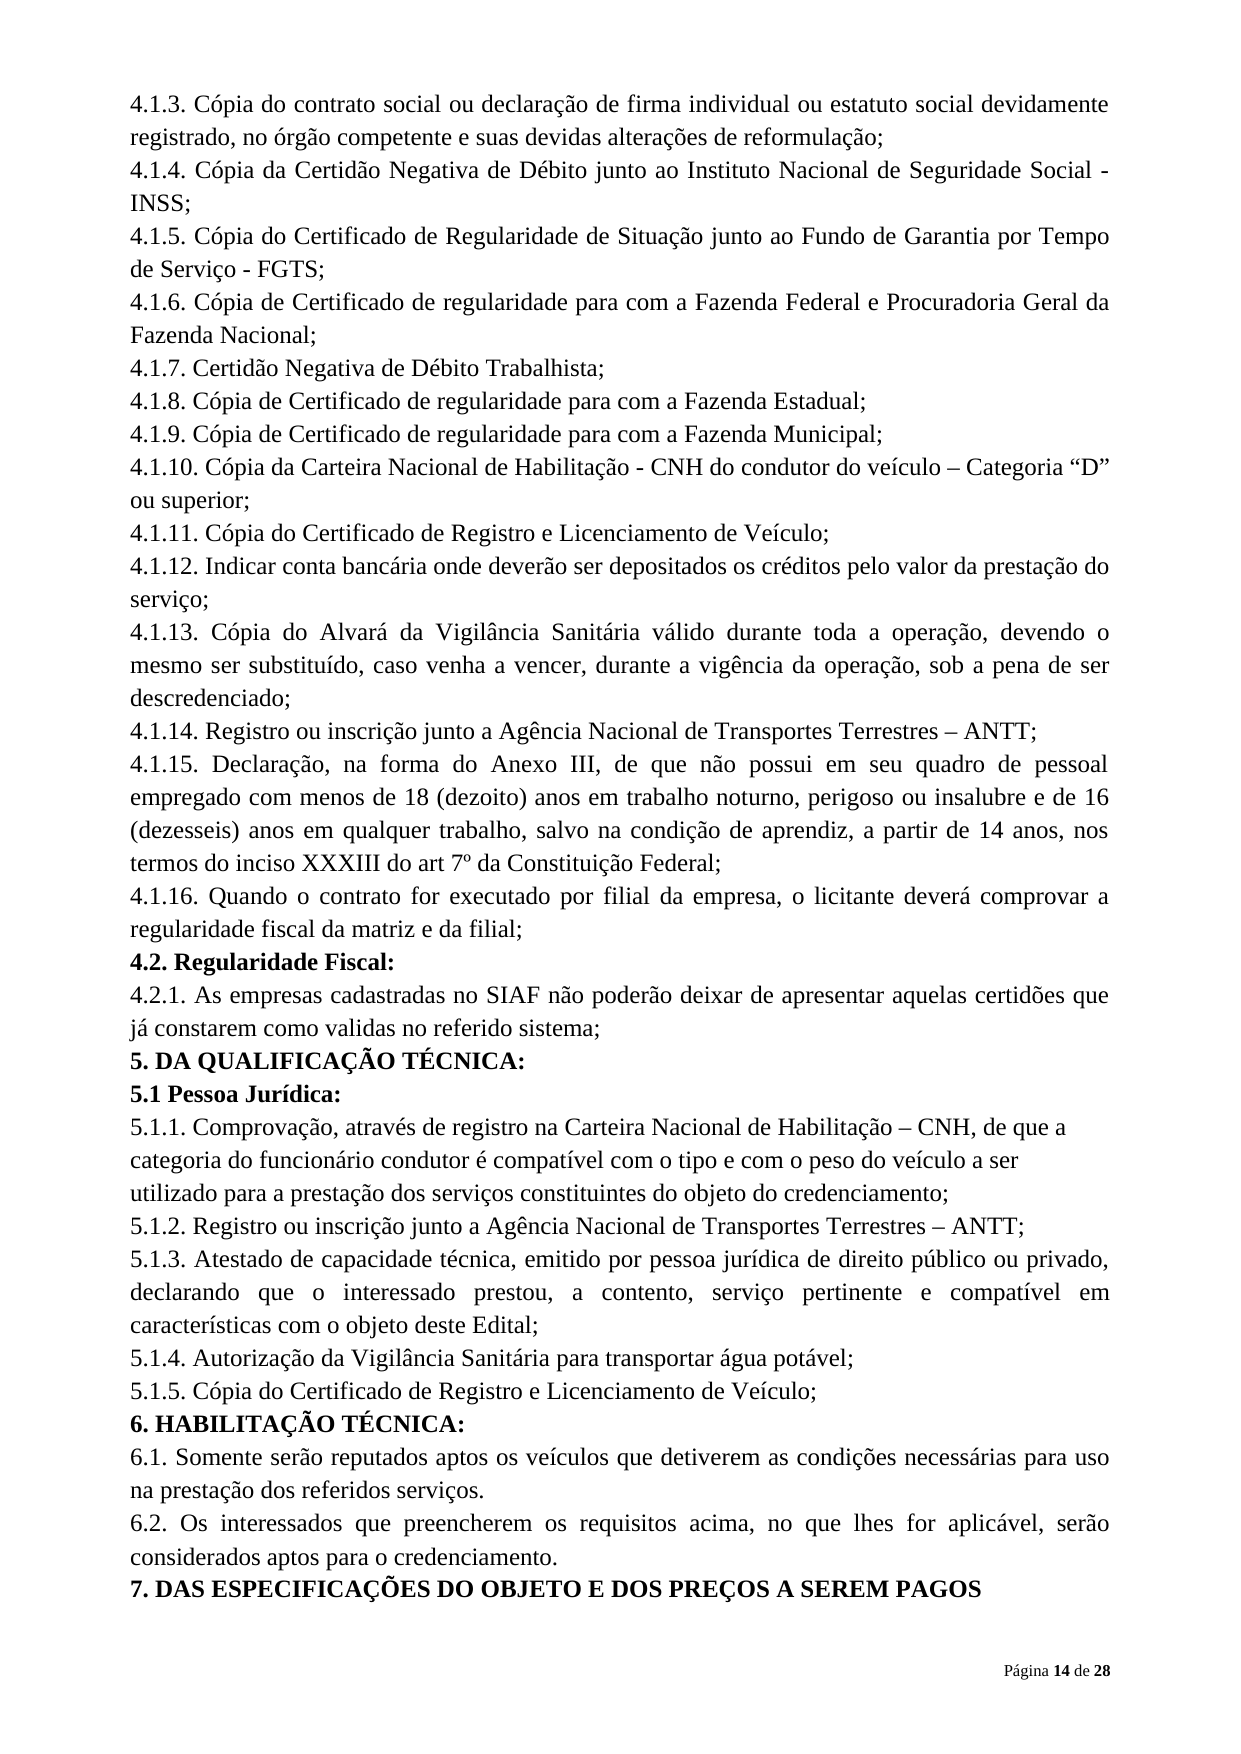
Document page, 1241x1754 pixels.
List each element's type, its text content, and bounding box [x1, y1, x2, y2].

text 4.2. Regularidade Fiscal: [130, 947, 1110, 976]
text 4.1.3. Cópia do contrato social ou declaração de firma individual ou estatuto social devidamente registrado, no órgão competente e suas devidas alterações de reformulação; [130, 89, 1110, 150]
text 5.1.1. Comprovação, através de registro na Carteira Nacional de Habilitação – CNH, de que a categoria do funcionário condutor é compatível com o tipo e com o peso do veículo a ser utilizado para a prestação dos serviços constituintes do objeto do credenciamento; [130, 1112, 1110, 1207]
text 6.1. Somente serão reputados aptos os veículos que detiverem as condições necessárias para uso na prestação dos referidos serviços. [130, 1442, 1110, 1504]
text 4.1.7. Certidão Negativa de Débito Trabalhista; [130, 353, 1110, 382]
text 4.1.16. Quando o contrato for executado por filial da empresa, o licitante deverá comprovar a regularidade fiscal da matriz e da filial; [130, 881, 1110, 943]
text 4.1.5. Cópia do Certificado de Regularidade de Situação junto ao Fundo de Garantia por Tempo de Serviço - FGTS; [130, 221, 1110, 282]
text 4.1.13. Cópia do Alvará da Vigilância Sanitária válido durante toda a operação, devendo o mesmo ser substituído, caso venha a vencer, durante a vigência da operação, sob a pena de ser descredenciado; [130, 617, 1110, 712]
text 5.1.5. Cópia do Certificado de Registro e Licenciamento de Veículo; [130, 1376, 1110, 1405]
text 5.1.3. Atestado de capacidade técnica, emitido por pessoa jurídica de direito público ou privado, declarando que o interessado prestou, a contento, serviço pertinente e compatível em características com o objeto deste Edital; [130, 1244, 1110, 1339]
text 4.1.4. Cópia da Certidão Negativa de Débito junto ao Instituto Nacional de Seguridade Social - INSS; [130, 155, 1110, 216]
text 7. DAS ESPECIFICAÇÕES DO OBJETO E DOS PREÇOS A SEREM PAGOS [130, 1574, 1110, 1603]
text 5. DA QUALIFICAÇÃO TÉCNICA: [130, 1046, 1110, 1075]
text 5.1.4. Autorização da Vigilância Sanitária para transportar água potável; [130, 1343, 1110, 1372]
text 4.1.15. Declaração, na forma do Anexo III, de que não possui em seu quadro de pessoal empregado com menos de 18 (dezoito) anos em trabalho noturno, perigoso ou insalubre e de 16 (dezesseis) anos em qualquer trabalho, salvo na condição de aprendiz, a partir de 14 anos, nos termos do inciso XXXIII do art 7º da Constituição Federal; [130, 749, 1110, 877]
text 4.1.8. Cópia de Certificado de regularidade para com a Fazenda Estadual; [130, 386, 1110, 414]
text 4.1.11. Cópia do Certificado de Registro e Licenciamento de Veículo; [130, 518, 1110, 547]
text 4.1.9. Cópia de Certificado de regularidade para com a Fazenda Municipal; [130, 419, 1110, 448]
text 6.2. Os interessados que preencherem os requisitos acima, no que lhes for aplicável, serão considerados aptos para o credenciamento. [130, 1508, 1110, 1570]
text 5.1 Pessoa Jurídica: [130, 1079, 1110, 1108]
text 4.1.14. Registro ou inscrição junto a Agência Nacional de Transportes Terrestres – ANTT; [130, 716, 1110, 745]
text 4.1.12. Indicar conta bancária onde deverão ser depositados os créditos pelo valor da prestação do serviço; [130, 551, 1110, 613]
text 4.1.10. Cópia da Carteira Nacional de Habilitação - CNH do condutor do veículo – Categoria “D” ou superior; [130, 452, 1110, 514]
text 6. HABILITAÇÃO TÉCNICA: [130, 1409, 1110, 1438]
text 4.1.6. Cópia de Certificado de regularidade para com a Fazenda Federal e Procuradoria Geral da Fazenda Nacional; [130, 287, 1110, 348]
text 4.2.1. As empresas cadastradas no SIAF não poderão deixar de apresentar aquelas certidões que já constarem como validas no referido sistema; [130, 980, 1110, 1042]
text 5.1.2. Registro ou inscrição junto a Agência Nacional de Transportes Terrestres – ANTT; [130, 1211, 1110, 1240]
